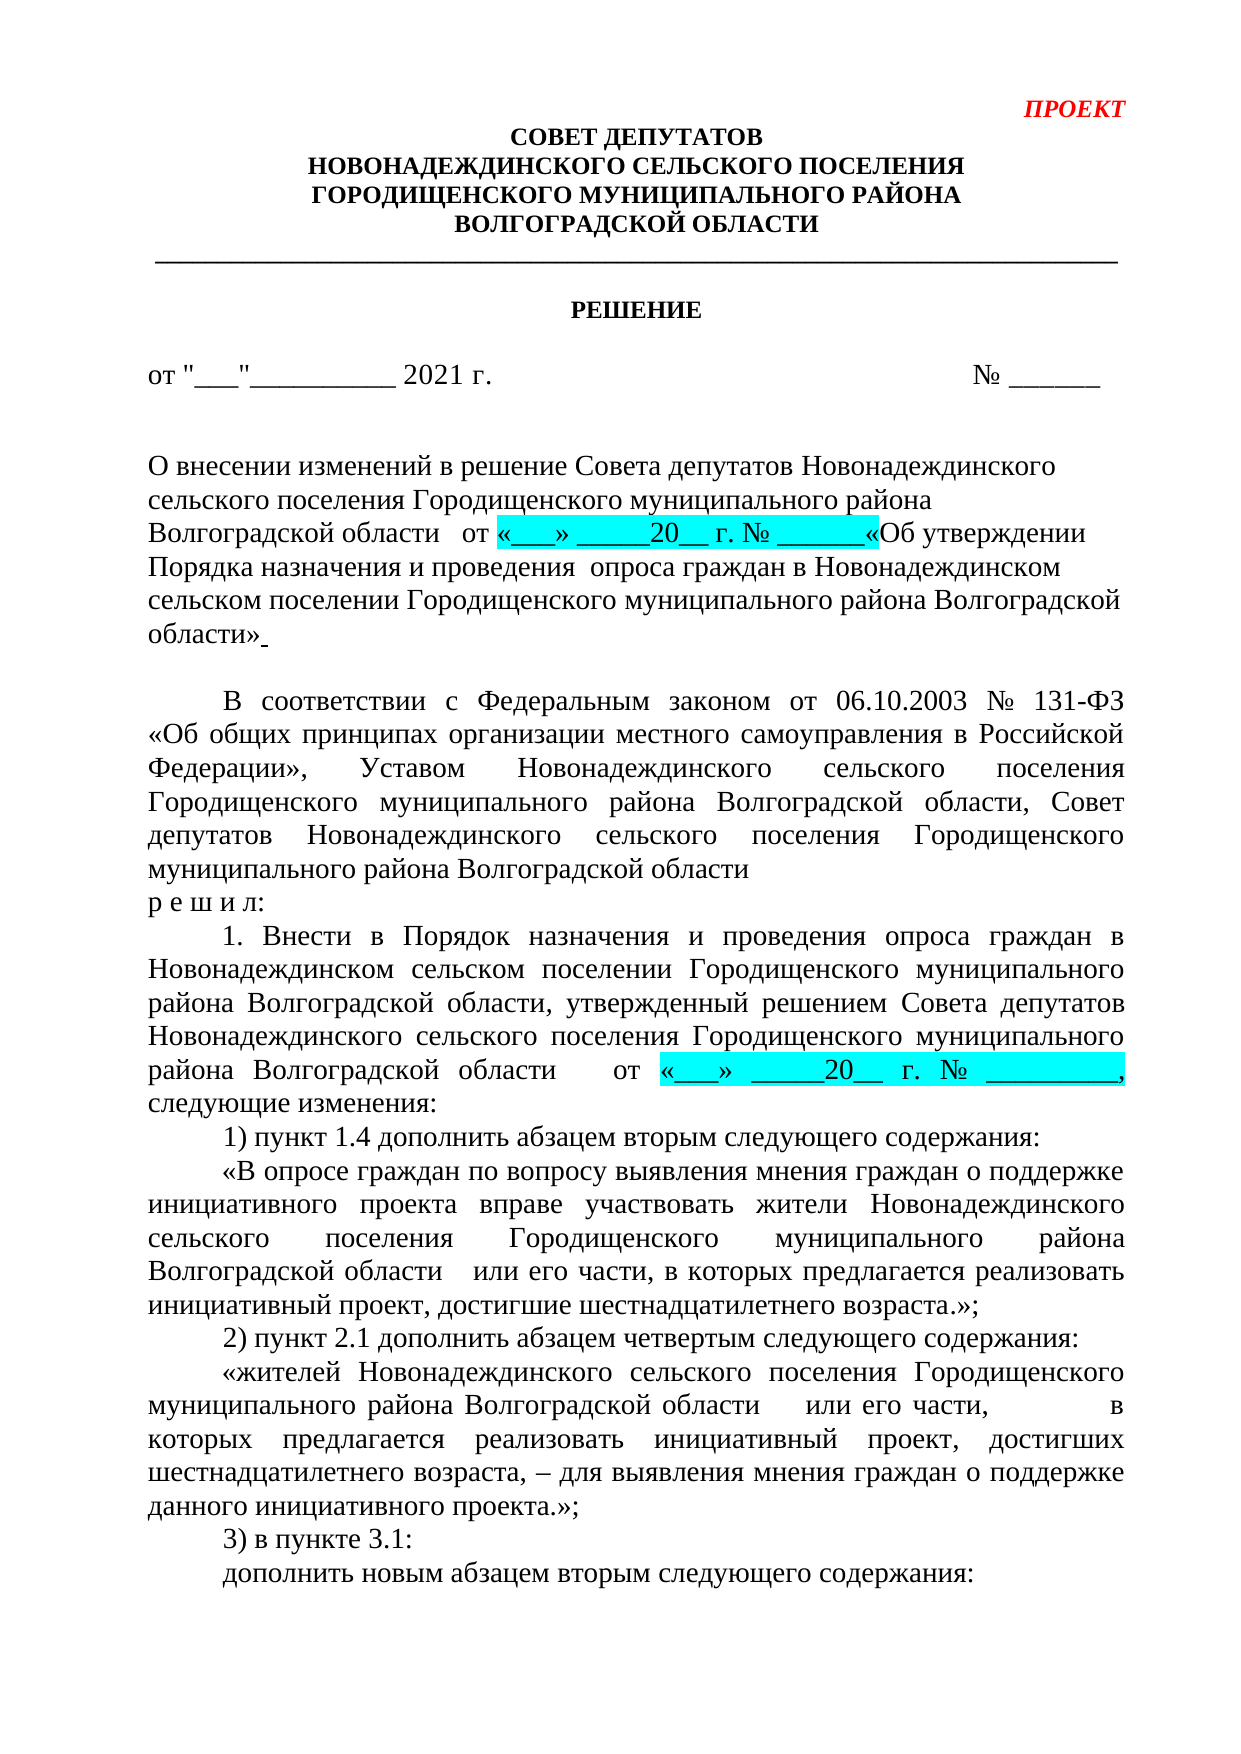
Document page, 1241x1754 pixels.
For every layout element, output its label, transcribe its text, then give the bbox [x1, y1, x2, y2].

title ГОРОДИЩЕНСКОГО МУНИЦИПАЛЬНОГО РАЙОНА [148, 180, 1125, 209]
text ПРОЕКТ [148, 94, 1125, 122]
text от "___"__________ 2021 г. № ______ [148, 357, 1125, 391]
text 3) в пункте 3.1: [148, 1522, 1125, 1555]
text О внесении изменений в решение Совета депутатов Новонадеждинского сельского поселения Городищенского муниципального района Волгоградской области от «___» _____20__ г. № ______«Об утверждении Порядка назначения и проведения опроса граждан в Новонадеждинском сельском поселении Городищенского муниципального района Волгоградской области» [148, 448, 1125, 649]
text «В опросе граждан по вопросу выявления мнения граждан о поддержке инициативного проекта вправе участвовать жители Новонадеждинского сельского поселения Городищенского муниципального района Волгоградской области или его части, в которых предлагается реализовать инициативный проект, достигшие шестнадцатилетнего возраста.»; [148, 1153, 1125, 1320]
title _____________________________________________________________________________ [148, 237, 1125, 266]
text дополнить новым абзацем вторым следующего содержания: [148, 1555, 1125, 1589]
title РЕШЕНИЕ [148, 295, 1125, 324]
text 2) пункт 2.1 дополнить абзацем четвертым следующего содержания: [148, 1320, 1125, 1354]
text р е ш и л: [148, 884, 1125, 918]
text В соответствии с Федеральным законом от 06.10.2003 № 131-ФЗ «Об общих принципах организации местного самоуправления в Российской Федерации», Уставом Новонадеждинского сельского поселения Городищенского муниципального района Волгоградской области, Совет депутатов Новонадеждинского сельского поселения Городищенского муниципального района Волгоградской области [148, 683, 1125, 884]
title ВОЛГОГРАДСКОЙ ОБЛАСТИ [148, 209, 1125, 237]
text «жителей Новонадеждинского сельского поселения Городищенского муниципального района Волгоградской области или его части, в которых предлагается реализовать инициативный проект, достигших шестнадцатилетнего возраста, – для выявления мнения граждан о поддержке данного инициативного проекта.»; [148, 1354, 1125, 1522]
text 1. Внести в Порядок назначения и проведения опроса граждан в Новонадеждинском сельском поселении Городищенского муниципального района Волгоградской области, утвержденный решением Совета депутатов Новонадеждинского сельского поселения Городищенского муниципального района Волгоградской области от «___» _____20__ г. № _________, следующие изменения: [148, 918, 1125, 1119]
text 1) пункт 1.4 дополнить абзацем вторым следующего содержания: [148, 1119, 1125, 1153]
title НОВОНАДЕЖДИНСКОГО СЕЛЬСКОГО ПОСЕЛЕНИЯ [148, 151, 1125, 180]
title СОВЕТ ДЕПУТАТОВ [148, 122, 1125, 151]
